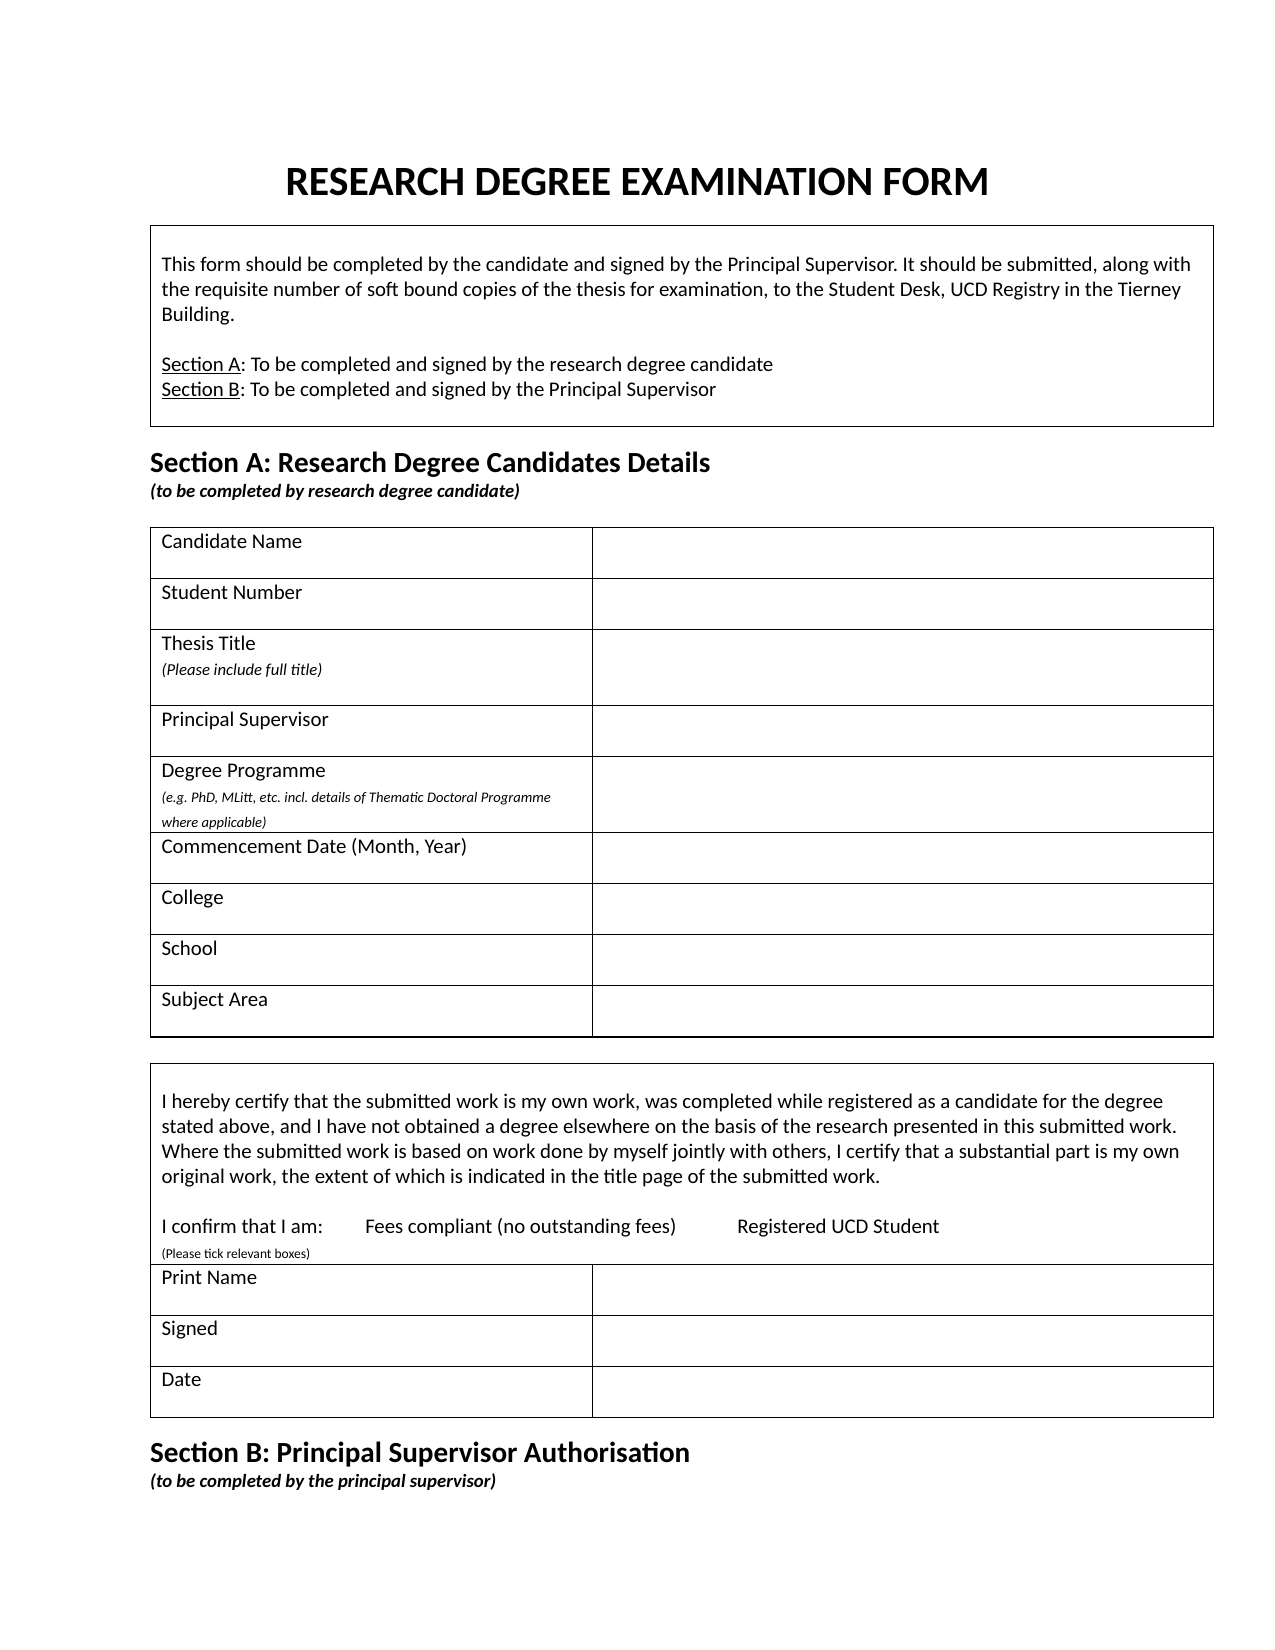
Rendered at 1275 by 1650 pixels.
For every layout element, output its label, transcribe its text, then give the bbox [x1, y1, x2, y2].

table_header This form should be completed by the candidate and signed by the Principal Supervisor. It should be submitted, along with the requisite number of soft bound copies of the thesis for examination, to the Student Desk, UCD Registry in the Tierney Building. Section A: To be completed and signed by the research degree candidate Section B: To be completed and signed by the Principal Supervisor [151, 226, 1213, 426]
table_cell School [151, 935, 592, 985]
table_cell [593, 579, 1213, 629]
table_cell Print Name [151, 1265, 592, 1314]
table_cell [593, 833, 1213, 883]
text Section B: Principal Supervisor Authorisation [150, 1443, 1125, 1468]
table_cell Subject Area [151, 986, 592, 1036]
table_cell Signed [151, 1316, 592, 1366]
table_cell Thesis Title (Please include full title) [151, 630, 592, 705]
text Section A: Research Degree Candidates Details [150, 452, 1125, 477]
text (to be completed by the principal supervisor) [150, 1468, 1125, 1493]
table_cell Commencement Date (Month, Year) [151, 833, 592, 883]
table_cell [593, 1367, 1213, 1417]
text (to be completed by research degree candidate) [150, 477, 1125, 502]
table_cell [593, 935, 1213, 985]
table_cell Degree Programme (e.g. PhD, MLitt, etc. incl. details of Thematic Doctoral Programme where applicable) [151, 757, 592, 832]
table_header Candidate Name [151, 528, 592, 578]
table_cell Principal Supervisor [151, 706, 592, 756]
table_cell College [151, 884, 592, 934]
table_header I hereby certify that the submitted work is my own work, was completed while registered as a candidate for the degree stated above, and I have not obtained a degree elsewhere on the basis of the research presented in this submitted work. Where the submitted work is based on work done by myself jointly with others, I certify that a substantial part is my own original work, the extent of which is indicated in the title page of the submitted work. I confirm that I am: Fees compliant (no outstanding fees) Registered UCD Student (Please tick relevant boxes) [151, 1064, 1213, 1263]
table_cell [593, 884, 1213, 934]
table_cell [593, 1265, 1213, 1314]
table_cell [593, 986, 1213, 1036]
table_cell [593, 1316, 1213, 1366]
table_cell Date [151, 1367, 592, 1417]
table_cell [593, 757, 1213, 832]
table_cell [593, 706, 1213, 756]
table_cell [593, 630, 1213, 705]
text research degree Examination form [150, 175, 1125, 200]
table_header [593, 528, 1213, 578]
table_cell Student Number [151, 579, 592, 629]
